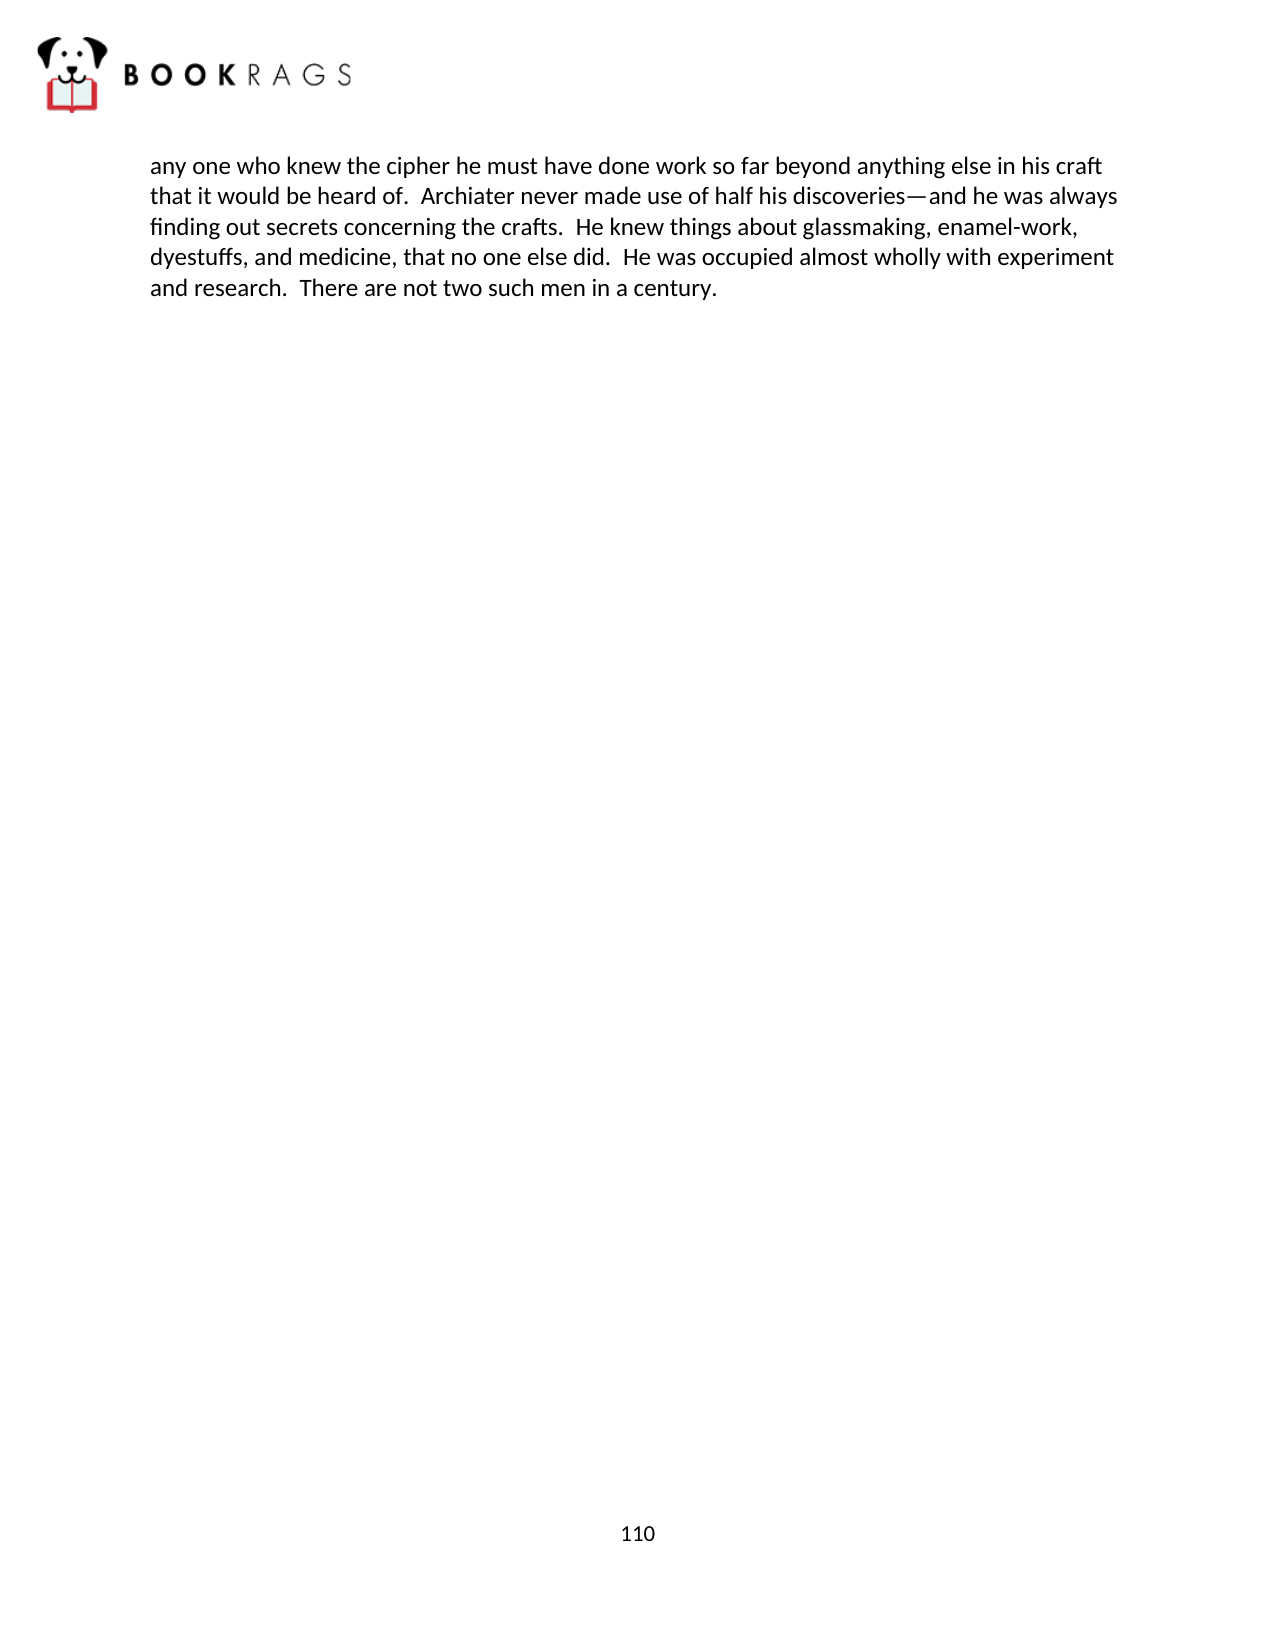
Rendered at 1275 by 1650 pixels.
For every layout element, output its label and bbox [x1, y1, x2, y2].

text [150, 150, 1125, 303]
picture [37, 37, 351, 113]
